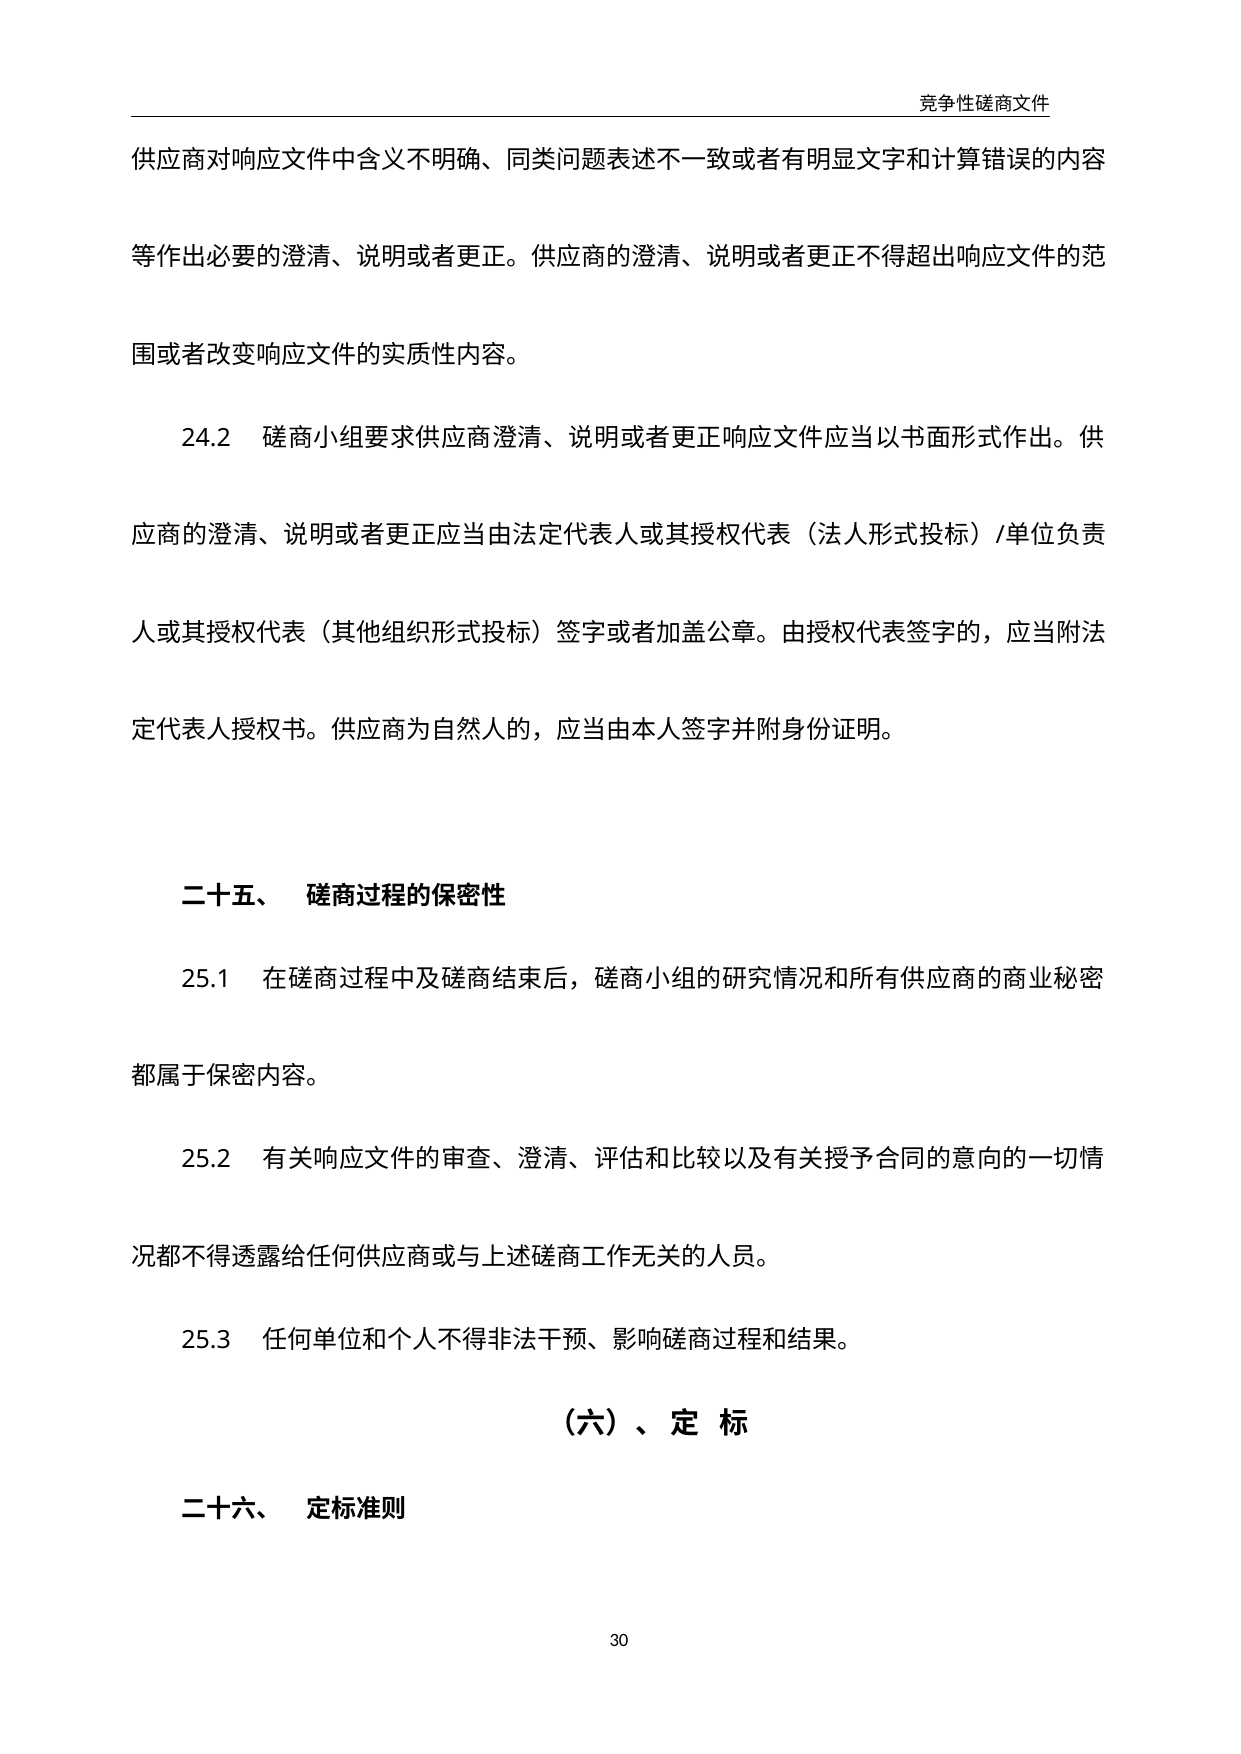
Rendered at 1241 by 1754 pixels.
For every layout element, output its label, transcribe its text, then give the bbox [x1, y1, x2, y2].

list 磋商过程的保密性 [131, 861, 1106, 926]
list 有关响应文件的审查、澄清、评估和比较以及有关授予合同的意向的一切情况都不得透露给任何供应商或与上述磋商工作无关的人员。 [131, 1124, 1106, 1287]
list 在磋商过程中及磋商结束后，磋商小组的研究情况和所有供应商的商业秘密都属于保密内容。 [131, 944, 1106, 1106]
list 任何单位和个人不得非法干预、影响磋商过程和结果。 [131, 1305, 1106, 1370]
list 定标准则 [131, 1474, 1106, 1539]
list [131, 125, 1106, 385]
list 磋商小组要求供应商澄清、说明或者更正响应文件应当以书面形式作出。供应商的澄清、说明或者更正应当由法定代表人或其授权代表（法人形式投标）/单位负责人或其授权代表（其他组织形式投标）签字或者加盖公章。由授权代表签字的，应当附法定代表人授权书。供应商为自然人的，应当由本人签字并附身份证明。 [131, 403, 1106, 761]
text （六）、 定 标 [131, 1388, 1106, 1453]
